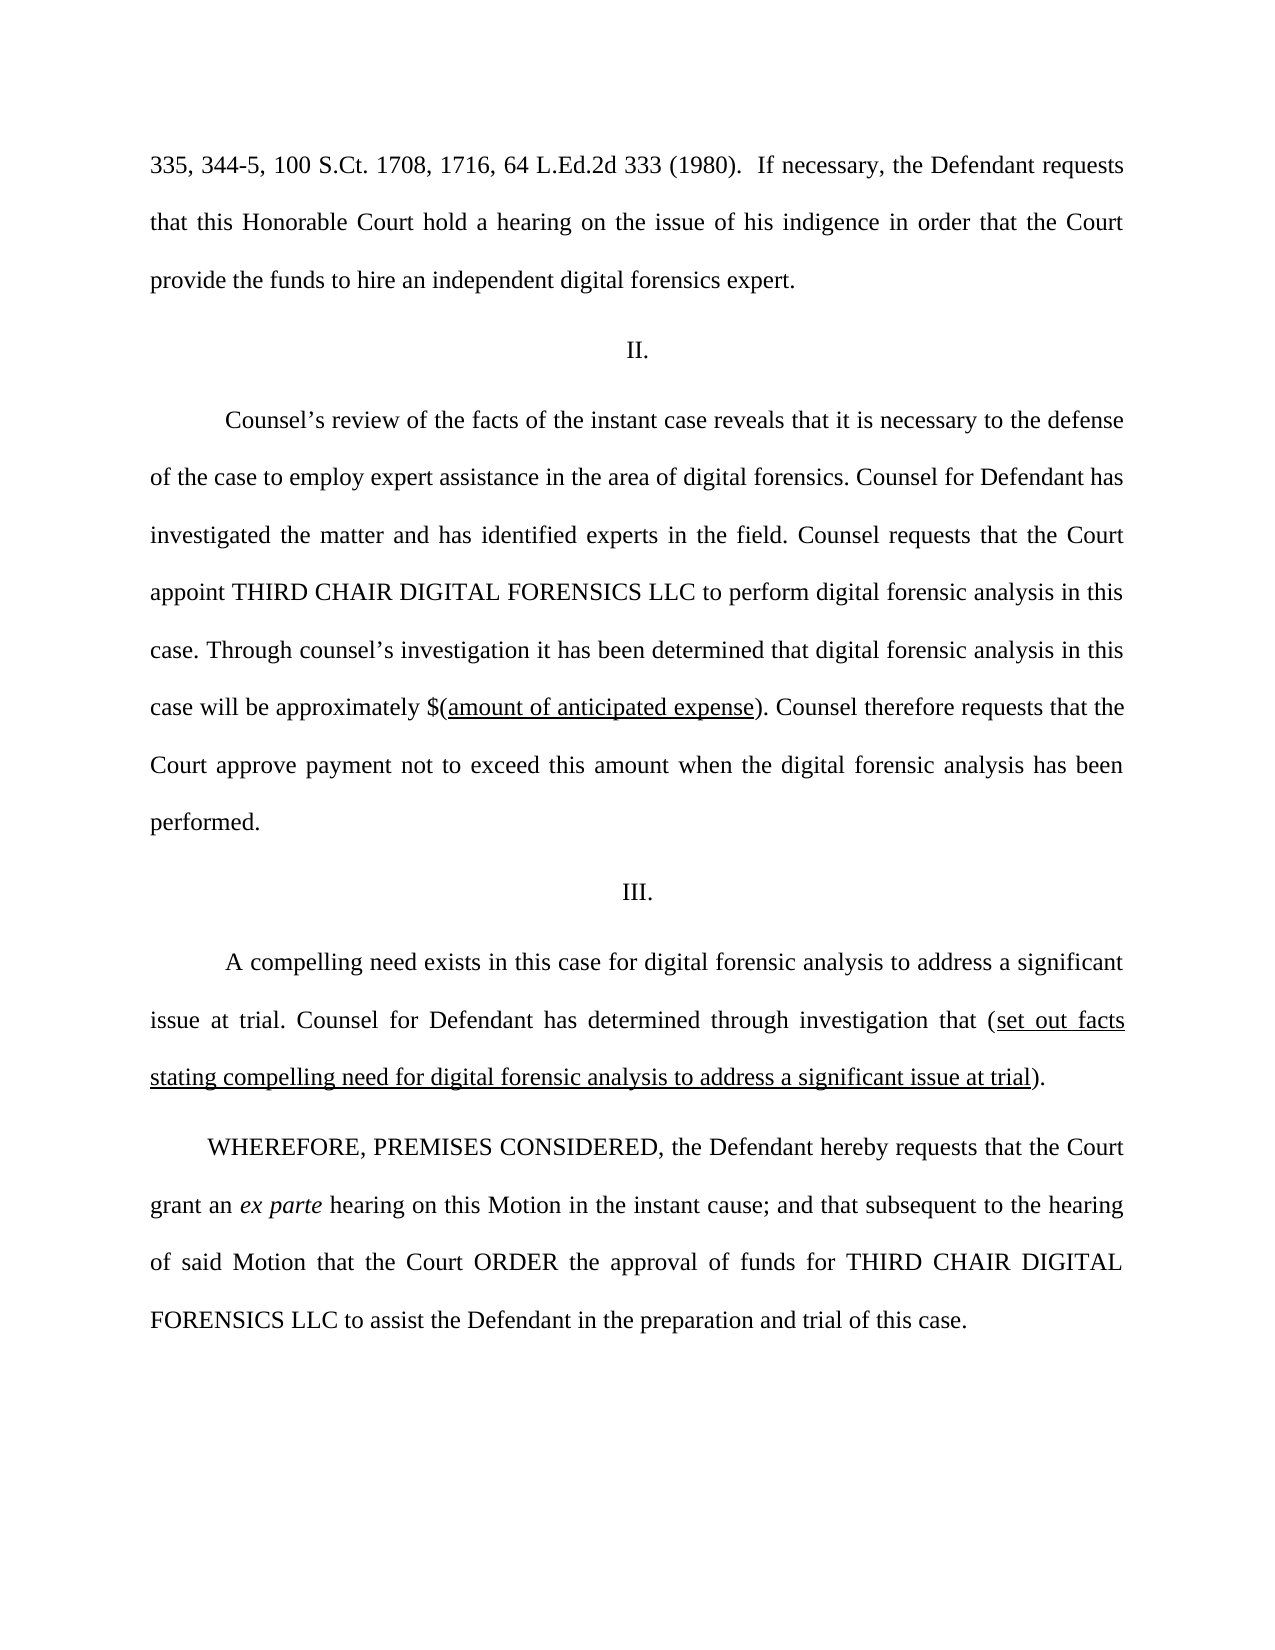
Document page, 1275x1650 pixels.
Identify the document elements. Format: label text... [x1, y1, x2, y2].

text III. [150, 877, 1125, 906]
text A compelling need exists in this case for digital forensic analysis to address a significant issue at trial. Counsel for Defendant has determined through investigation that (set out facts stating compelling need for digital forensic analysis to address a significant issue at trial). [150, 947, 1125, 1091]
text WHEREFORE, PREMISES CONSIDERED, the Defendant hereby requests that the Court grant an ex parte hearing on this Motion in the instant cause; and that subsequent to the hearing of said Motion that the Court ORDER the approval of funds for THIRD CHAIR DIGITAL FORENSICS LLC to assist the Defendant in the preparation and trial of this case. [150, 1132, 1125, 1334]
text II. [150, 335, 1125, 364]
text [150, 150, 1125, 294]
text Counsel’s review of the facts of the instant case reveals that it is necessary to the defense of the case to employ expert assistance in the area of digital forensics. Counsel for Defendant has investigated the matter and has identified experts in the field. Counsel requests that the Court appoint THIRD CHAIR DIGITAL FORENSICS LLC to perform digital forensic analysis in this case. Through counsel’s investigation it has been determined that digital forensic analysis in this case will be approximately $(amount of anticipated expense). Counsel therefore requests that the Court approve payment not to exceed this amount when the digital forensic analysis has been performed. [150, 405, 1125, 836]
